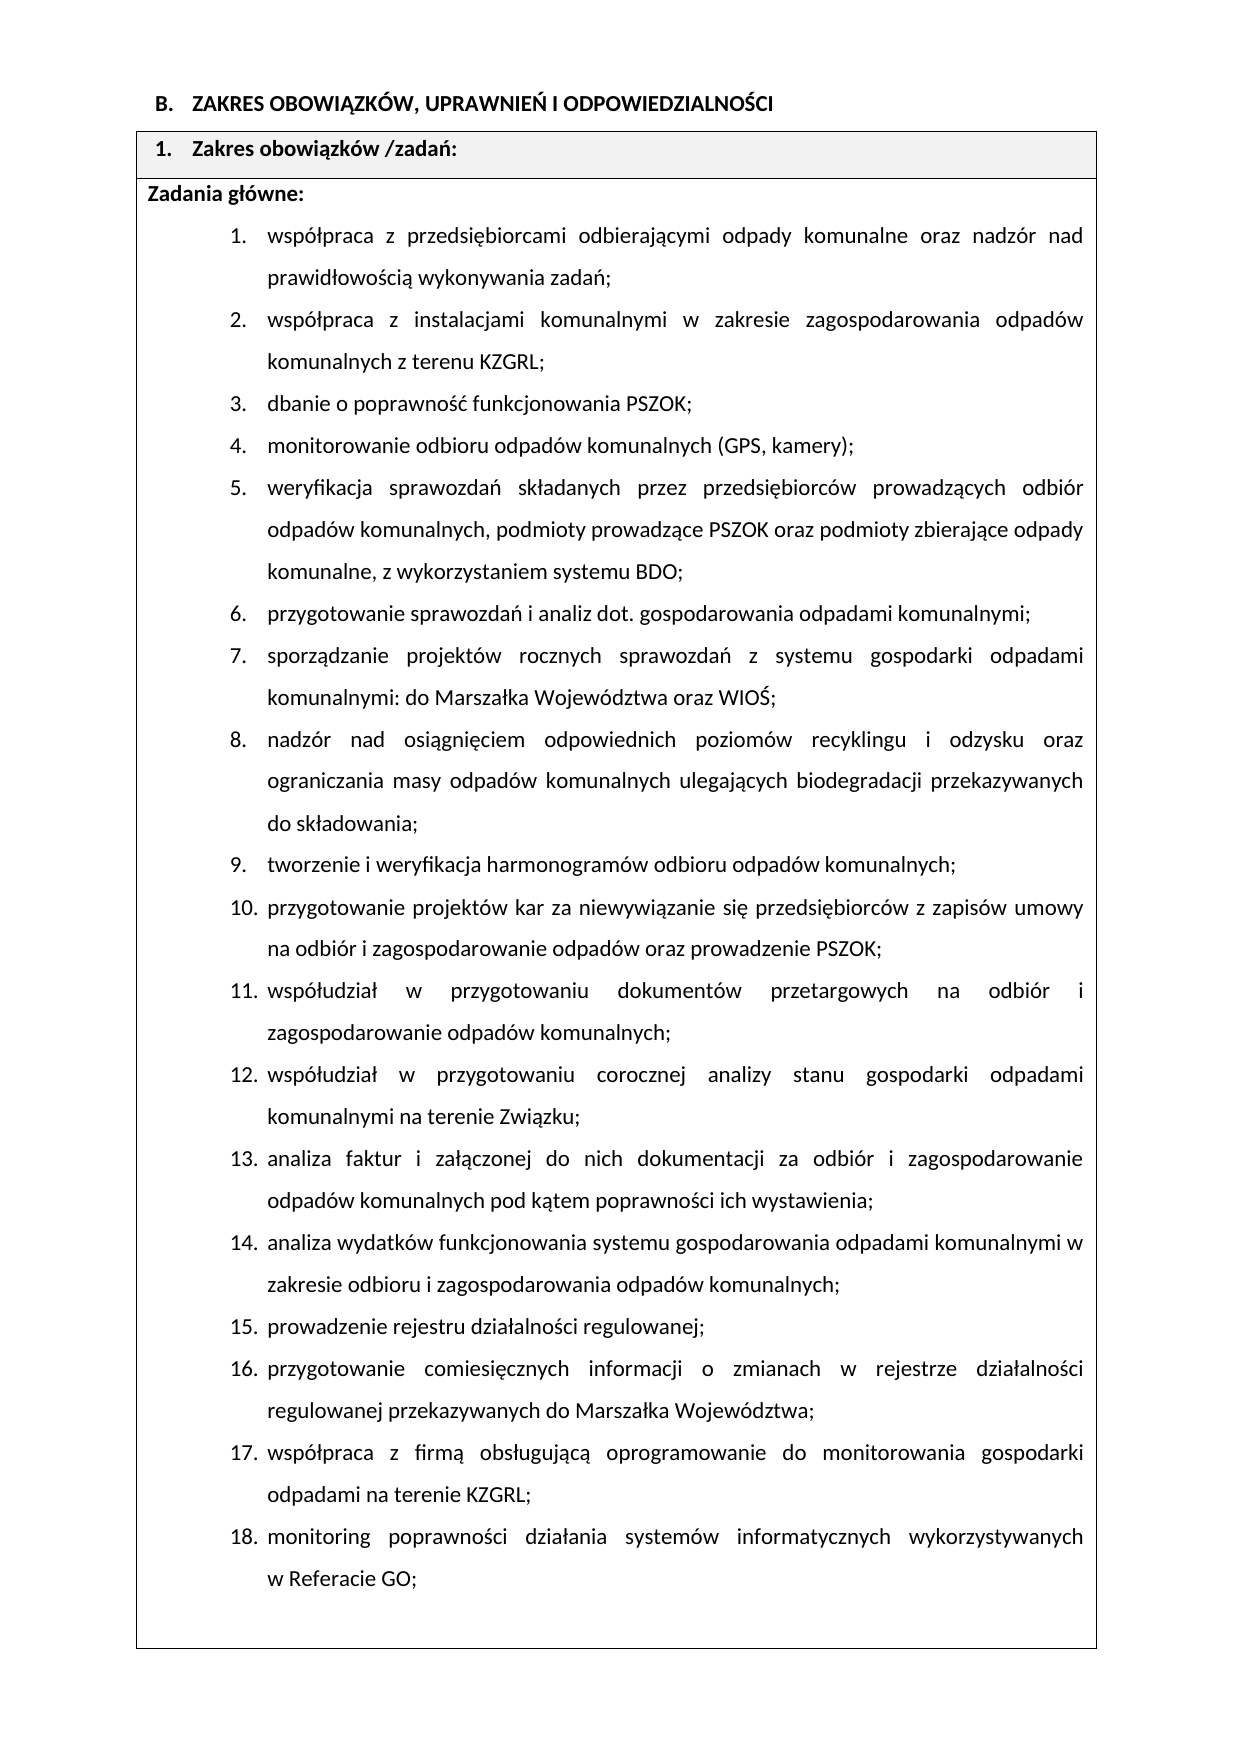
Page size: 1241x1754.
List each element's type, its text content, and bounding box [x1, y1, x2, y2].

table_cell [137, 179, 1096, 1647]
list ZAKRES OBOWIĄZKÓW, UPRAWNIEŃ I ODPOWIEDZIALNOŚCI [155, 89, 1092, 117]
table_header Zakres obowiązków /zadań: [137, 132, 1096, 178]
